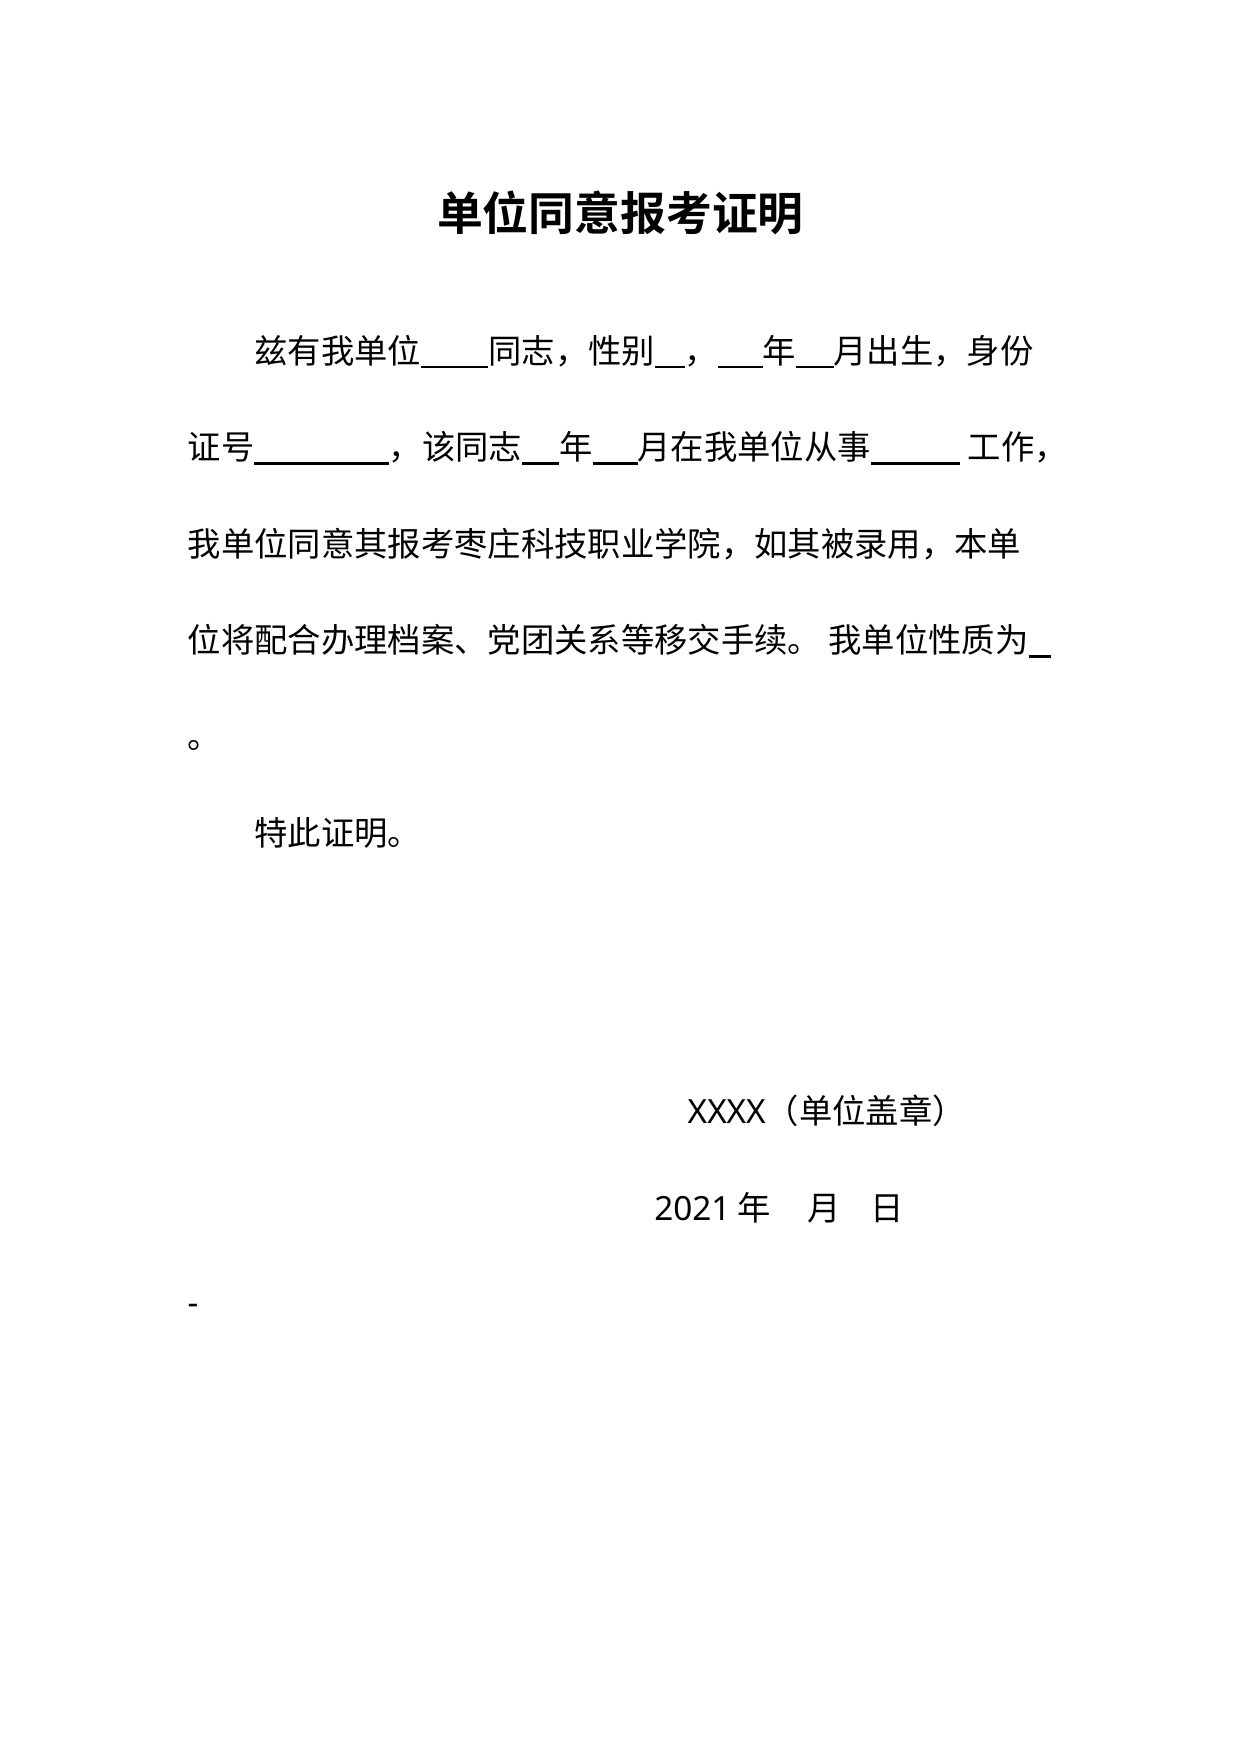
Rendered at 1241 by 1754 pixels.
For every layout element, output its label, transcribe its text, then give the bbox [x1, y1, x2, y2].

text 单位同意报考证明 [187, 162, 1053, 259]
text - [187, 1279, 1053, 1324]
text 特此证明。 [187, 807, 1053, 855]
text 兹有我单位 同志，性别 ， 年 月出生，身份证号 ，该同志 年 月在我单位从事 工作，我单位同意其报考枣庄科技职业学院，如其被录用，本单位将配合办理档案、党团关系等移交手续。 我单位性质为 。 [187, 324, 1053, 758]
text XXXX（单位盖章） [187, 1085, 1053, 1133]
text 2021年 月 日 [187, 1182, 1053, 1230]
